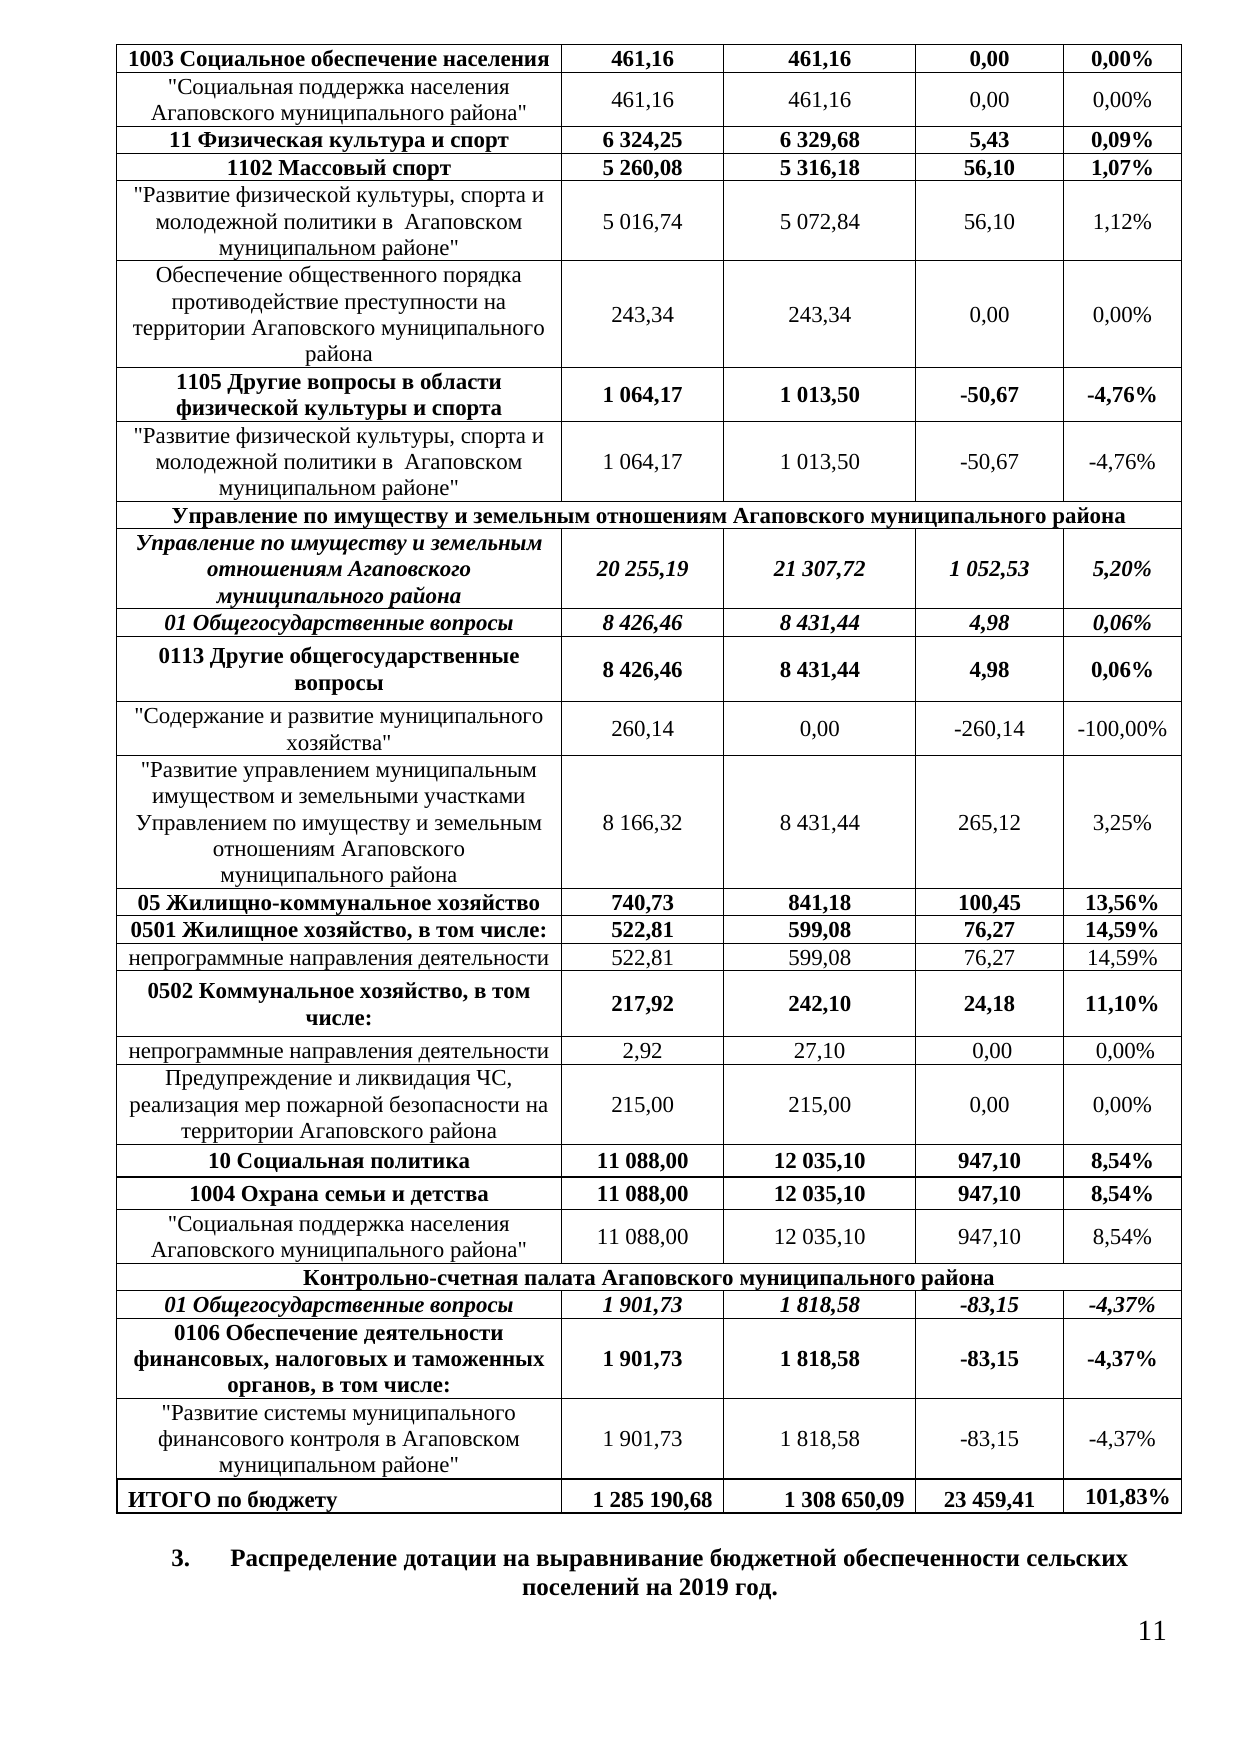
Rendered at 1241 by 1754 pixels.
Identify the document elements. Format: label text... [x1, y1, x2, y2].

table_cell 8 431,44 [724, 756, 915, 888]
table_cell 6 324,25 [562, 127, 723, 153]
table_cell 1102 Массовый спорт [117, 154, 561, 180]
table_cell 1 901,73 [562, 1399, 723, 1478]
table_cell -83,15 [916, 1399, 1063, 1478]
table_cell -4,76% [1064, 422, 1181, 501]
table_cell -4,37% [1064, 1291, 1181, 1318]
table_cell 05 Жилищно-коммунальное хозяйство [117, 889, 561, 915]
table_cell 599,08 [724, 944, 915, 970]
table_cell Обеспечение общественного порядка противодействие преступности на территории Агаповского муниципального района [117, 261, 561, 367]
table_cell 0,00 [916, 73, 1063, 126]
table_cell 01 Общегосударственные вопросы [117, 609, 561, 636]
table_cell -4,76% [1064, 368, 1181, 421]
table_cell 5,43 [916, 127, 1063, 153]
table_cell 20 255,19 [562, 529, 723, 608]
table_cell 1 901,73 [562, 1319, 723, 1398]
table_cell 14,59% [1064, 944, 1181, 970]
table_cell 12 035,10 [724, 1145, 915, 1176]
table_cell 23 459,41 [916, 1480, 1063, 1512]
table_cell 243,34 [724, 261, 915, 367]
table_cell 3,25% [1064, 756, 1181, 888]
table_cell -50,67 [916, 422, 1063, 501]
table_cell Управление по имуществу и земельным отношениям Агаповского муниципального района [117, 502, 1181, 528]
table_cell 265,12 [916, 756, 1063, 888]
table_cell 5,20% [1064, 529, 1181, 608]
table_cell 1105 Другие вопросы в области физической культуры и спорта [117, 368, 561, 421]
table_cell непрограммные направления деятельности [117, 944, 561, 970]
table_cell -4,37% [1064, 1319, 1181, 1398]
table_cell 0,00% [1064, 1065, 1181, 1143]
table_cell 11 088,00 [562, 1145, 723, 1176]
table_cell 1 308 650,09 [724, 1480, 915, 1512]
table_cell 4,98 [916, 637, 1063, 701]
table_cell Управление по имуществу и земельным отношениям Агаповского муниципального района [117, 529, 561, 608]
table_cell 01 Общегосударственные вопросы [117, 1291, 561, 1318]
table_cell 599,08 [724, 916, 915, 943]
table_cell 2,92 [562, 1037, 723, 1063]
table_cell 0,09% [1064, 127, 1181, 153]
table_cell -260,14 [916, 702, 1063, 755]
table_cell 0,06% [1064, 637, 1181, 701]
table_cell 8,54% [1064, 1178, 1181, 1209]
table_cell 24,18 [916, 971, 1063, 1036]
table_cell Контрольно-счетная палата Агаповского муниципального района [117, 1264, 1181, 1290]
table_cell 0113 Другие общегосударственные вопросы [117, 637, 561, 701]
table_cell 522,81 [562, 944, 723, 970]
table_cell -83,15 [916, 1291, 1063, 1318]
table_cell 56,10 [916, 154, 1063, 180]
table_cell 1003 Социальное обеспечение населения [117, 45, 561, 72]
table_cell 1004 Охрана семьи и детства [117, 1178, 561, 1209]
table_cell -50,67 [916, 368, 1063, 421]
table_cell 1 285 190,68 [562, 1480, 723, 1512]
table_cell 12 035,10 [724, 1178, 915, 1209]
table_cell 56,10 [916, 181, 1063, 260]
table_cell 11 088,00 [562, 1178, 723, 1209]
table_cell 215,00 [724, 1065, 915, 1143]
table_cell 461,16 [562, 45, 723, 72]
table_cell 8 426,46 [562, 637, 723, 701]
table_cell 0,00 [916, 261, 1063, 367]
table_cell 12 035,10 [724, 1210, 915, 1263]
table_cell 461,16 [562, 73, 723, 126]
table_cell 13,56% [1064, 889, 1181, 915]
table_cell "Социальная поддержка населения Агаповского муниципального района" [117, 73, 561, 126]
table_cell 0,06% [1064, 609, 1181, 636]
table_cell 1 013,50 [724, 422, 915, 501]
list Распределение дотации на выравнивание бюджетной обеспеченности сельских поселений на 2019 год. [133, 1543, 1167, 1601]
table_cell 0,00% [1064, 1037, 1181, 1063]
table_cell 1 818,58 [724, 1319, 915, 1398]
table_cell 76,27 [916, 916, 1063, 943]
table_cell 1,07% [1064, 154, 1181, 180]
table_cell 14,59% [1064, 916, 1181, 943]
table_cell 8 166,32 [562, 756, 723, 888]
table_cell 21 307,72 [724, 529, 915, 608]
table_cell 0,00% [1064, 73, 1181, 126]
table_cell Предупреждение и ликвидация ЧС, реализация мер пожарной безопасности на территории Агаповского района [117, 1065, 561, 1143]
table_cell "Содержание и развитие муниципального хозяйства" [117, 702, 561, 755]
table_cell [117, 181, 561, 260]
table_cell 0,00 [724, 702, 915, 755]
table_cell ИТОГО по бюджету [118, 1480, 561, 1512]
table_cell 1 013,50 [724, 368, 915, 421]
table_cell непрограммные направления деятельности [117, 1037, 561, 1063]
table_cell 947,10 [916, 1178, 1063, 1209]
table_cell 76,27 [916, 944, 1063, 970]
table_cell 8,54% [1064, 1145, 1181, 1176]
table_cell 0,00% [1064, 45, 1181, 72]
table_cell 0106 Обеспечение деятельности финансовых, налоговых и таможенных органов, в том числе: [117, 1319, 561, 1398]
table_cell 461,16 [724, 73, 915, 126]
table_cell -4,37% [1064, 1399, 1181, 1478]
table_cell 1 818,58 [724, 1291, 915, 1318]
table_cell 8 426,46 [562, 609, 723, 636]
table_cell 100,45 [916, 889, 1063, 915]
table_cell 5 316,18 [724, 154, 915, 180]
table_cell 260,14 [562, 702, 723, 755]
table_cell 8 431,44 [724, 609, 915, 636]
table_cell 217,92 [562, 971, 723, 1036]
table_cell 27,10 [724, 1037, 915, 1063]
table_cell 1 064,17 [562, 368, 723, 421]
table_cell 8 431,44 [724, 637, 915, 701]
table_cell 5 072,84 [724, 181, 915, 260]
table_cell 11 Физическая культура и спорт [117, 127, 561, 153]
table_cell 1,12% [1064, 181, 1181, 260]
table_cell 0502 Коммунальное хозяйство, в том числе: [117, 971, 561, 1036]
table_cell "Развитие системы муниципального финансового контроля в Агаповском муниципальном районе" [117, 1399, 561, 1478]
table_cell 1 818,58 [724, 1399, 915, 1478]
table_cell 5 260,08 [562, 154, 723, 180]
table_cell 11 088,00 [562, 1210, 723, 1263]
table_cell 242,10 [724, 971, 915, 1036]
table_cell "Развитие управлением муниципальным имуществом и земельными участками Управлением по имуществу и земельным отношениям Агаповского муниципального района [117, 756, 561, 888]
table_cell 0,00% [1064, 261, 1181, 367]
table_cell 0501 Жилищное хозяйство, в том числе: [117, 916, 561, 943]
table_cell 4,98 [916, 609, 1063, 636]
table_cell 0,00 [916, 1037, 1063, 1063]
table_cell 1 064,17 [562, 422, 723, 501]
table_cell 740,73 [562, 889, 723, 915]
table_cell -83,15 [916, 1319, 1063, 1398]
table_cell 0,00 [916, 1065, 1063, 1143]
table_cell 1 901,73 [562, 1291, 723, 1318]
table_cell 101,83% [1064, 1480, 1181, 1512]
table_cell 947,10 [916, 1210, 1063, 1263]
table_cell "Развитие физической культуры, спорта и молодежной политики в Агаповском муниципальном районе" [117, 422, 561, 501]
table_cell 947,10 [916, 1145, 1063, 1176]
table_cell 6 329,68 [724, 127, 915, 153]
table_cell 11,10% [1064, 971, 1181, 1036]
table_cell 10 Социальная политика [117, 1145, 561, 1176]
table_cell 461,16 [724, 45, 915, 72]
table_cell 522,81 [562, 916, 723, 943]
table_cell 215,00 [562, 1065, 723, 1143]
table_cell 841,18 [724, 889, 915, 915]
table_cell -100,00% [1064, 702, 1181, 755]
table_cell "Социальная поддержка населения Агаповского муниципального района" [117, 1210, 561, 1263]
table_cell 243,34 [562, 261, 723, 367]
table_cell 0,00 [916, 45, 1063, 72]
table_cell 1 052,53 [916, 529, 1063, 608]
table_cell 8,54% [1064, 1210, 1181, 1263]
table_cell 5 016,74 [562, 181, 723, 260]
